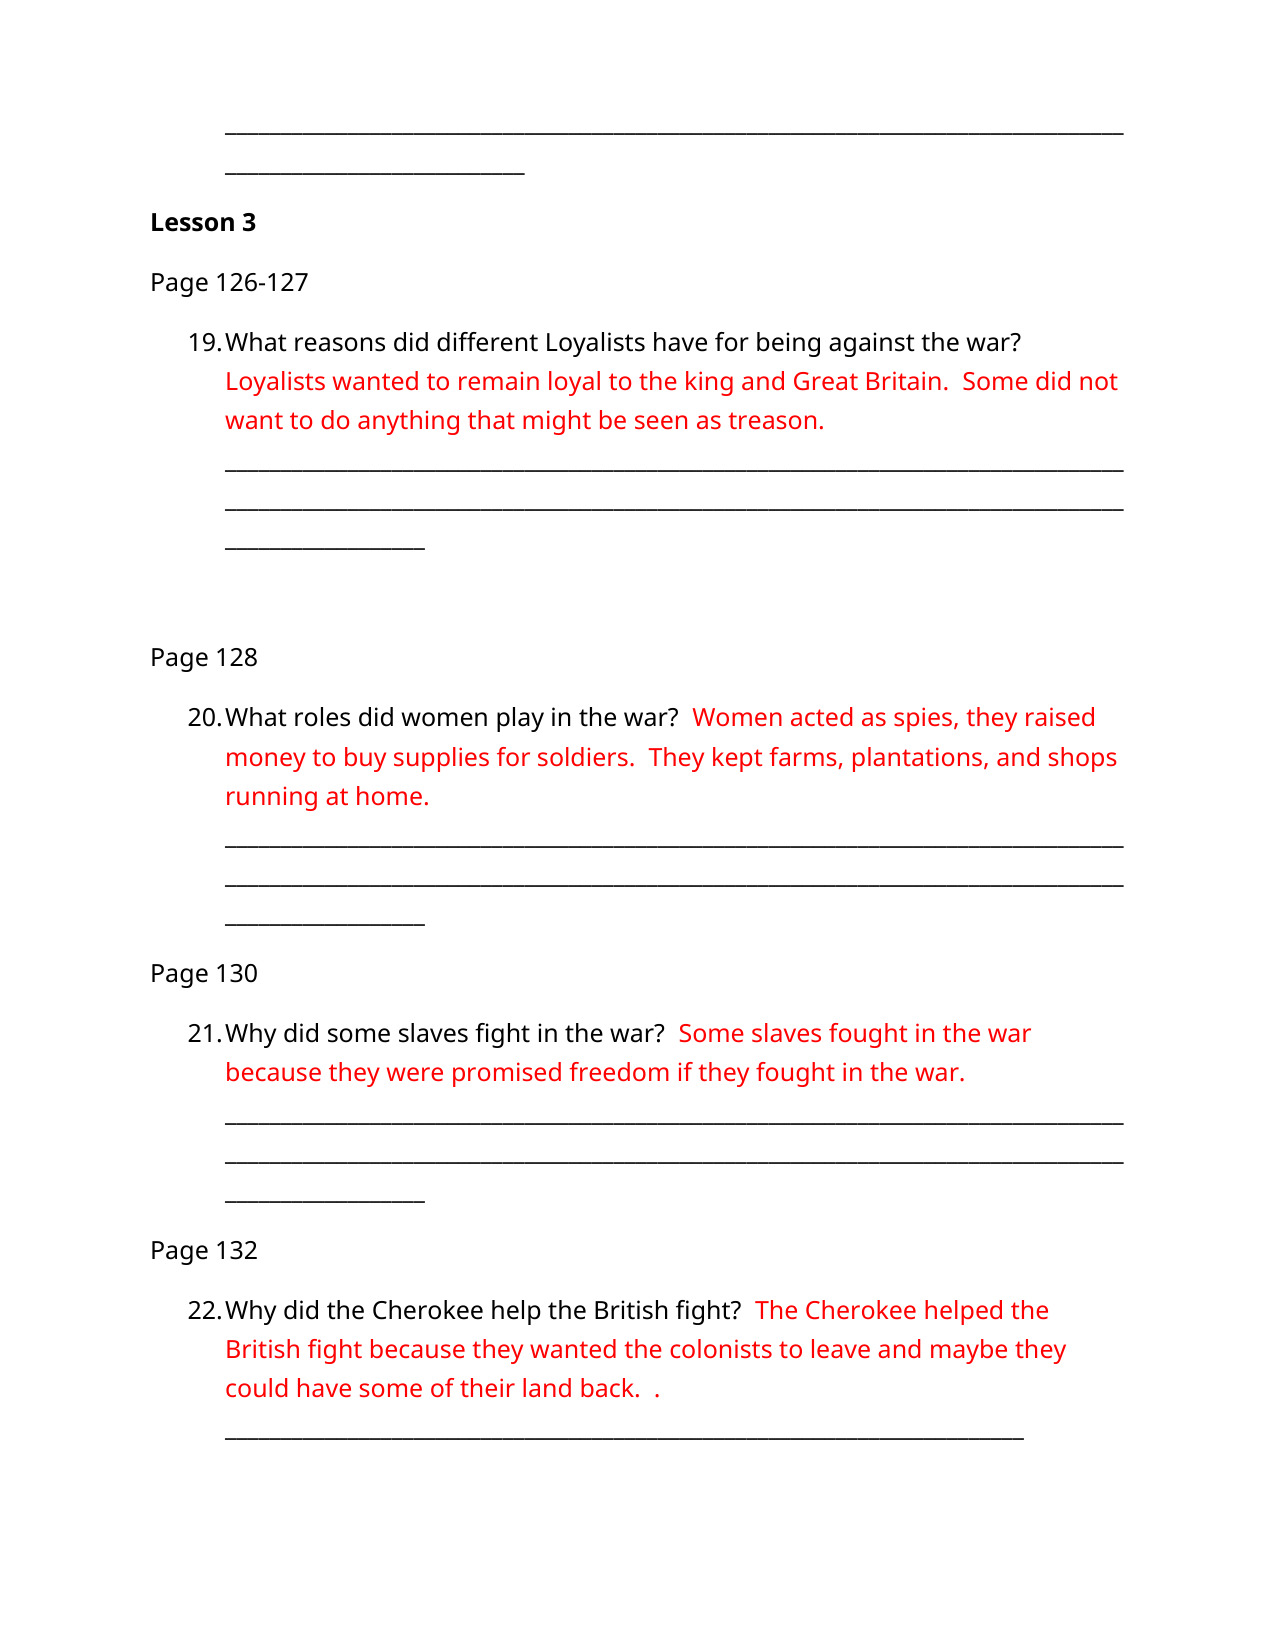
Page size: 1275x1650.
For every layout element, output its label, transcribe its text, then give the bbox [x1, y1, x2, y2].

text Page 132 [150, 1232, 1125, 1267]
text Page 126-127 [150, 264, 1125, 298]
text Page 128 [150, 640, 1125, 674]
text Page 130 [150, 956, 1125, 990]
list What roles did women play in the war? Women acted as spies, they raised money to buy supplies for soldiers. They kept farms, plantations, and shops running at home. ____________________________________________________________________________________________________________________________________________________________________________________ [187, 700, 1125, 930]
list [187, 105, 1125, 178]
list Why did some slaves fight in the war? Some slaves fought in the war because they were promised freedom if they fought in the war. ____________________________________________________________________________________________________________________________________________________________________________________ [187, 1016, 1125, 1207]
list Why did the Cherokee help the British fight? The Cherokee helped the British fight because they wanted the colonists to leave and maybe they could have some of their land back. . ________________________________________________________________________ [187, 1292, 1125, 1444]
list What reasons did different Loyalists have for being against the war? Loyalists wanted to remain loyal to the king and Great Britain. Some did not want to do anything that might be seen as treason. ____________________________________________________________________________________________________________________________________________________________________________________ [187, 324, 1125, 554]
text Lesson 3 [150, 204, 1125, 238]
